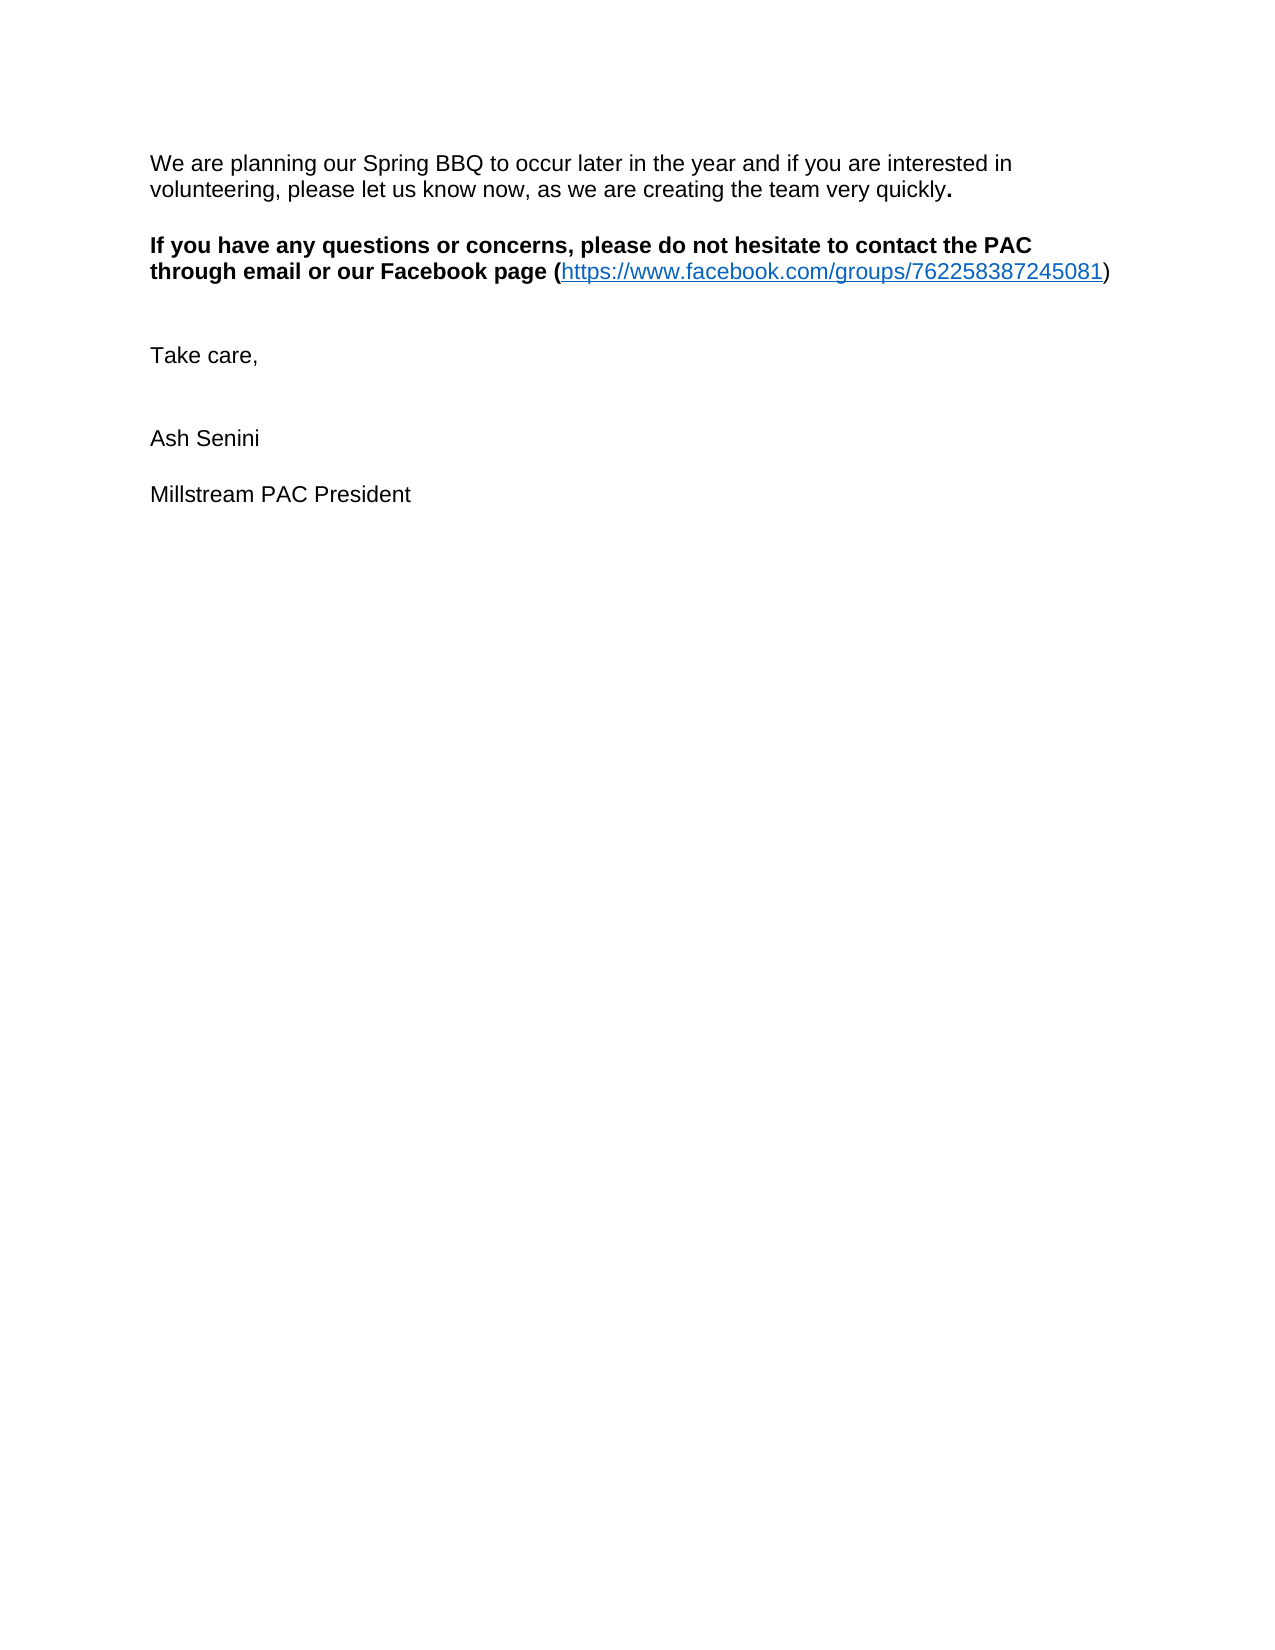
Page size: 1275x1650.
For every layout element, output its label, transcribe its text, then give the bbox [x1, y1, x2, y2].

text Millstream PAC President [150, 481, 1125, 507]
text We are planning our Spring BBQ to occur later in the year and if you are interested in volunteering, please let us know now, as we are creating the team very quickly. [150, 150, 1125, 203]
text Ash Senini [150, 397, 1125, 452]
text If you have any questions or concerns, please do not hesitate to contact the PAC through email or our Facebook page (https://www.facebook.com/groups/762258387245081) [150, 232, 1125, 284]
text Take care, [150, 314, 1125, 368]
